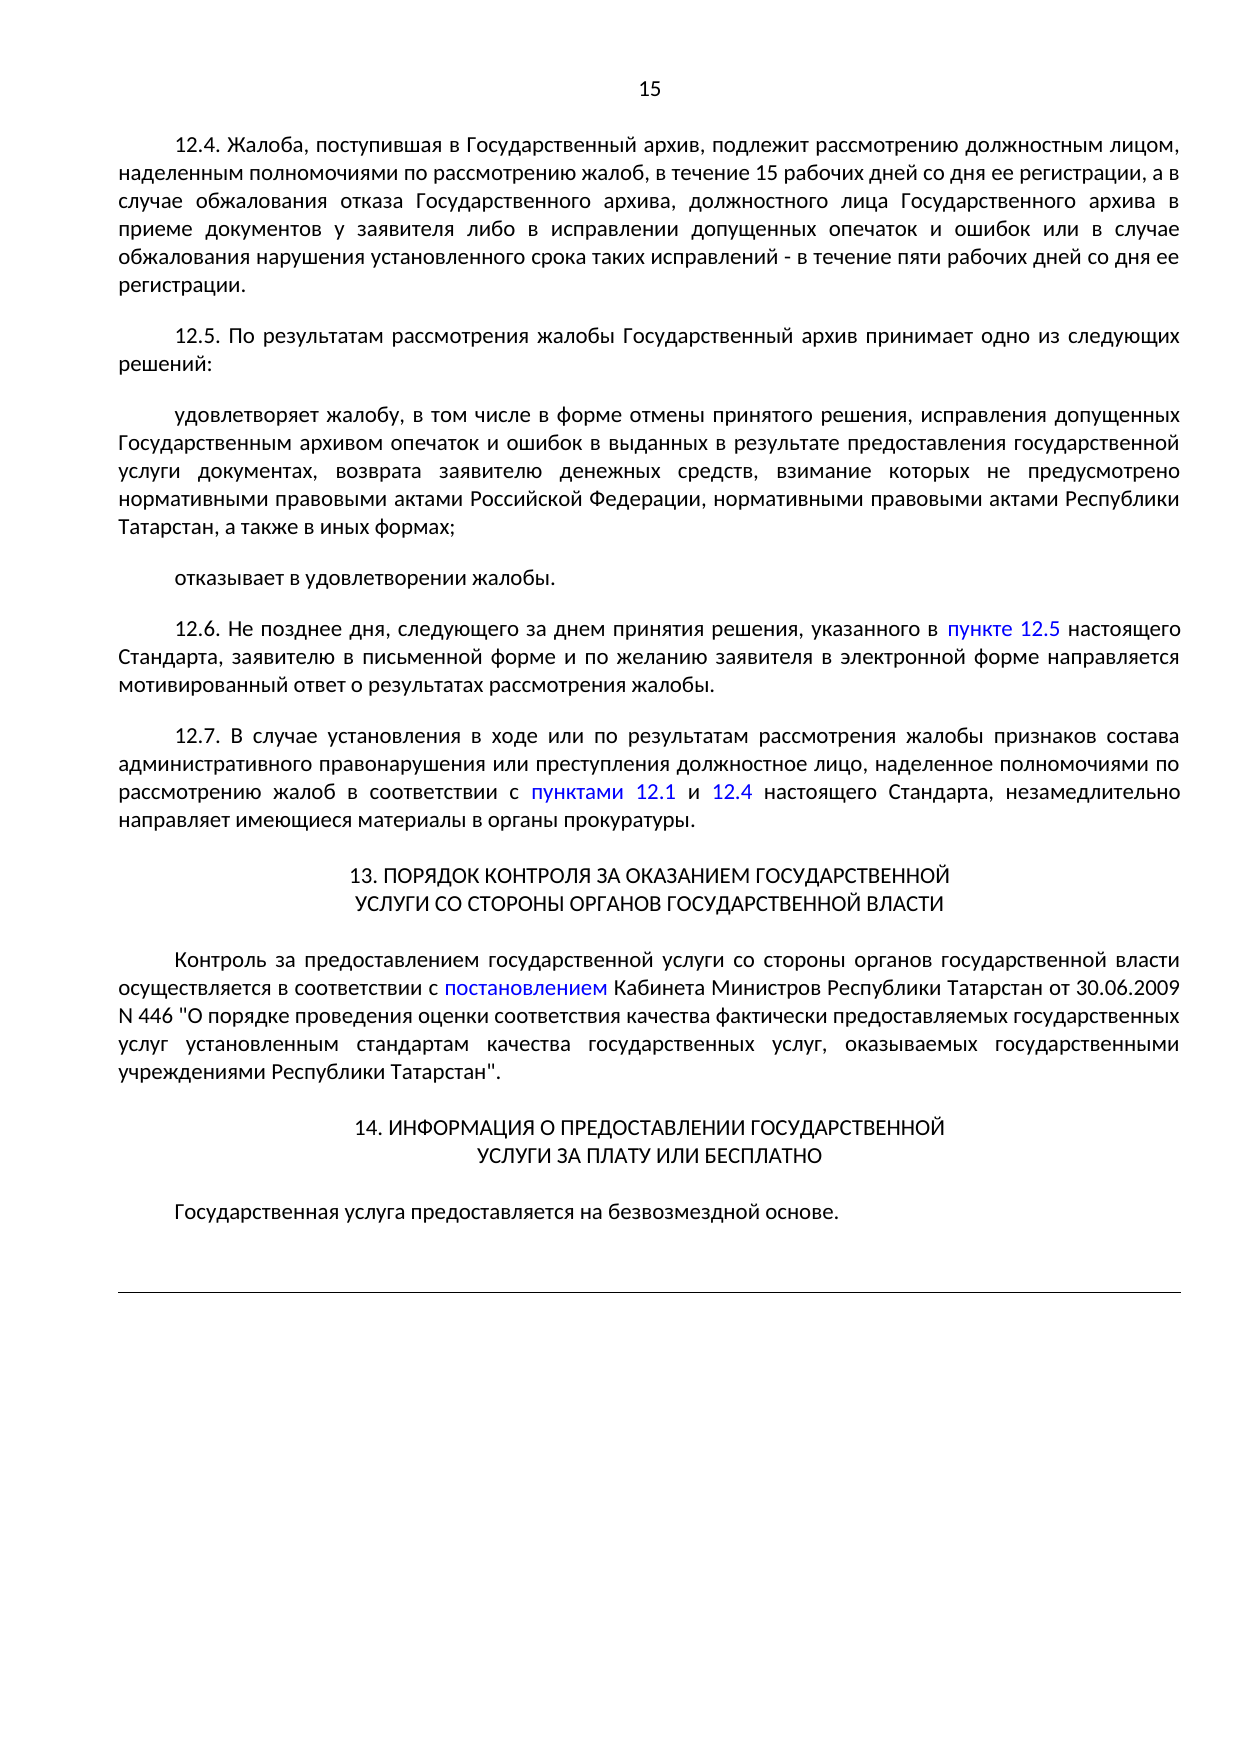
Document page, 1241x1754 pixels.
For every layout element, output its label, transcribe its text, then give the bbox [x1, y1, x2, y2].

text УСЛУГИ СО СТОРОНЫ ОРГАНОВ ГОСУДАРСТВЕННОЙ ВЛАСТИ [118, 889, 1181, 917]
text 12.5. По результатам рассмотрения жалобы Государственный архив принимает одно из следующих решений: [118, 321, 1181, 377]
text 14. ИНФОРМАЦИЯ О ПРЕДОСТАВЛЕНИИ ГОСУДАРСТВЕННОЙ [118, 1113, 1181, 1141]
text удовлетворяет жалобу, в том числе в форме отмены принятого решения, исправления допущенных Государственным архивом опечаток и ошибок в выданных в результате предоставления государственной услуги документах, возврата заявителю денежных средств, взимание которых не предусмотрено нормативными правовыми актами Российской Федерации, нормативными правовыми актами Республики Татарстан, а также в иных формах; [118, 400, 1181, 540]
text 12.6. Не позднее дня, следующего за днем принятия решения, указанного в пункте 12.5 настоящего Стандарта, заявителю в письменной форме и по желанию заявителя в электронной форме направляется мотивированный ответ о результатах рассмотрения жалобы. [118, 614, 1181, 698]
text 12.7. В случае установления в ходе или по результатам рассмотрения жалобы признаков состава административного правонарушения или преступления должностное лицо, наделенное полномочиями по рассмотрению жалоб в соответствии с пунктами 12.1 и 12.4 настоящего Стандарта, незамедлительно направляет имеющиеся материалы в органы прокуратуры. [118, 721, 1181, 833]
text Контроль за предоставлением государственной услуги со стороны органов государственной власти осуществляется в соответствии с постановлением Кабинета Министров Республики Татарстан от 30.06.2009 N 446 "О порядке проведения оценки соответствия качества фактически предоставляемых государственных услуг установленным стандартам качества государственных услуг, оказываемых государственными учреждениями Республики Татарстан". [118, 945, 1181, 1085]
text Государственная услуга предоставляется на безвозмездной основе. [118, 1197, 1181, 1225]
text 13. ПОРЯДОК КОНТРОЛЯ ЗА ОКАЗАНИЕМ ГОСУДАРСТВЕННОЙ [118, 861, 1181, 889]
text 12.4. Жалоба, поступившая в Государственный архив, подлежит рассмотрению должностным лицом, наделенным полномочиями по рассмотрению жалоб, в течение 15 рабочих дней со дня ее регистрации, а в случае обжалования отказа Государственного архива, должностного лица Государственного архива в приеме документов у заявителя либо в исправлении допущенных опечаток и ошибок или в случае обжалования нарушения установленного срока таких исправлений - в течение пяти рабочих дней со дня ее регистрации. [118, 130, 1181, 298]
text отказывает в удовлетворении жалобы. [118, 563, 1181, 591]
text УСЛУГИ ЗА ПЛАТУ ИЛИ БЕСПЛАТНО [118, 1141, 1181, 1169]
